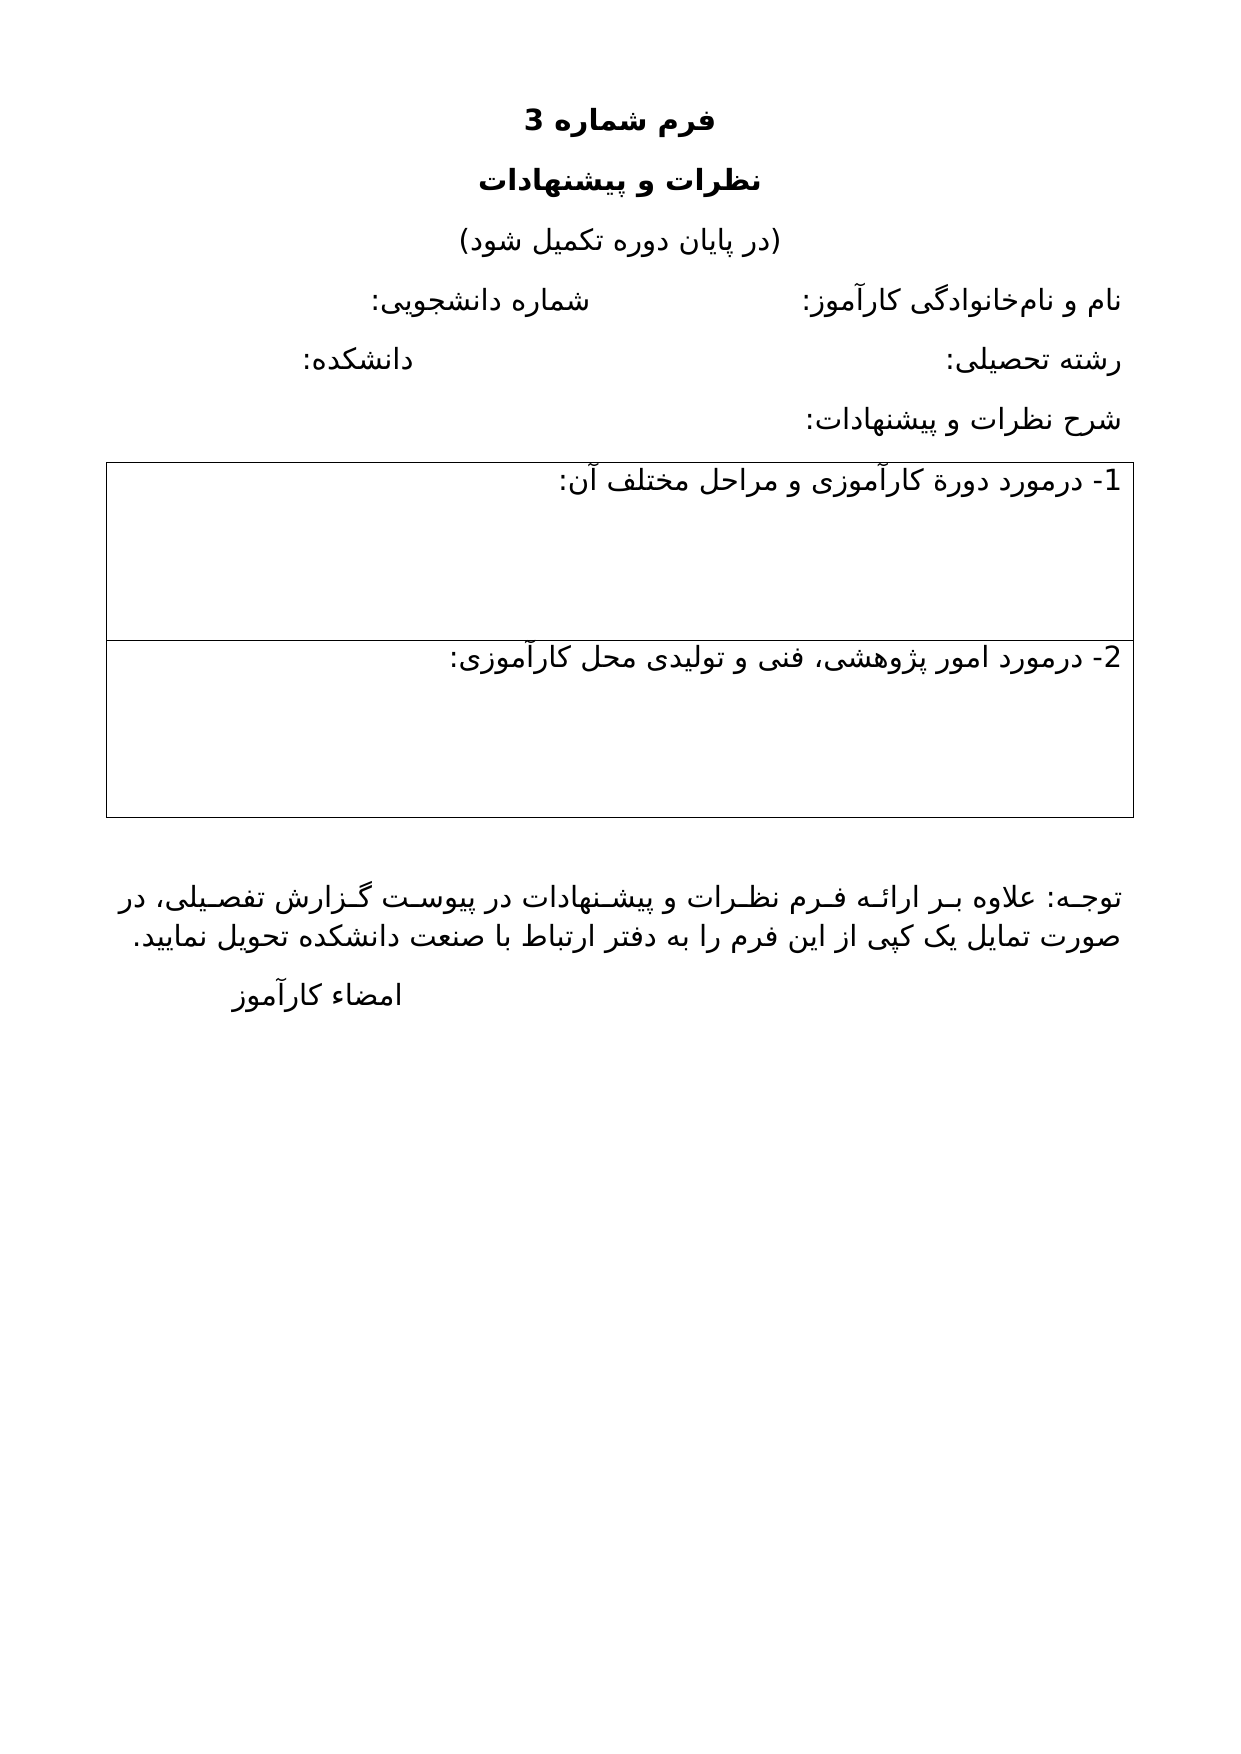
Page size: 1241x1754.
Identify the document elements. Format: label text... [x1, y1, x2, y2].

text (در پایان دوره تکمیل شود) [118, 223, 1122, 257]
table_header 1- درمورد دورة کارآموزی و مراحل مختلف آن: [107, 463, 1133, 640]
text نام و نام‌خانوادگی کارآموز: شماره دانشجویی: [118, 283, 1122, 317]
text رشته تحصیلی: دانشکده: [118, 343, 1122, 377]
text امضاء کارآموز [118, 979, 1122, 1013]
text شرح نظرات و پیشنهادات: [118, 402, 1122, 436]
text نظرات و پیشنهادات [118, 163, 1122, 197]
text فرم شماره 3 [118, 103, 1122, 137]
table_cell 2- درمورد امور پژوهشی، فنی و تولیدی محل کارآموزی: [107, 641, 1133, 817]
text توجه: علاوه بر ارائه فرم نظرات و پیشنهادات در پیوست گزارش تفصیلی، در صورت تمایل یک کپی از این فرم را به دفتر ارتباط با صنعت دانشکده تحویل نمایید. [118, 880, 1122, 953]
